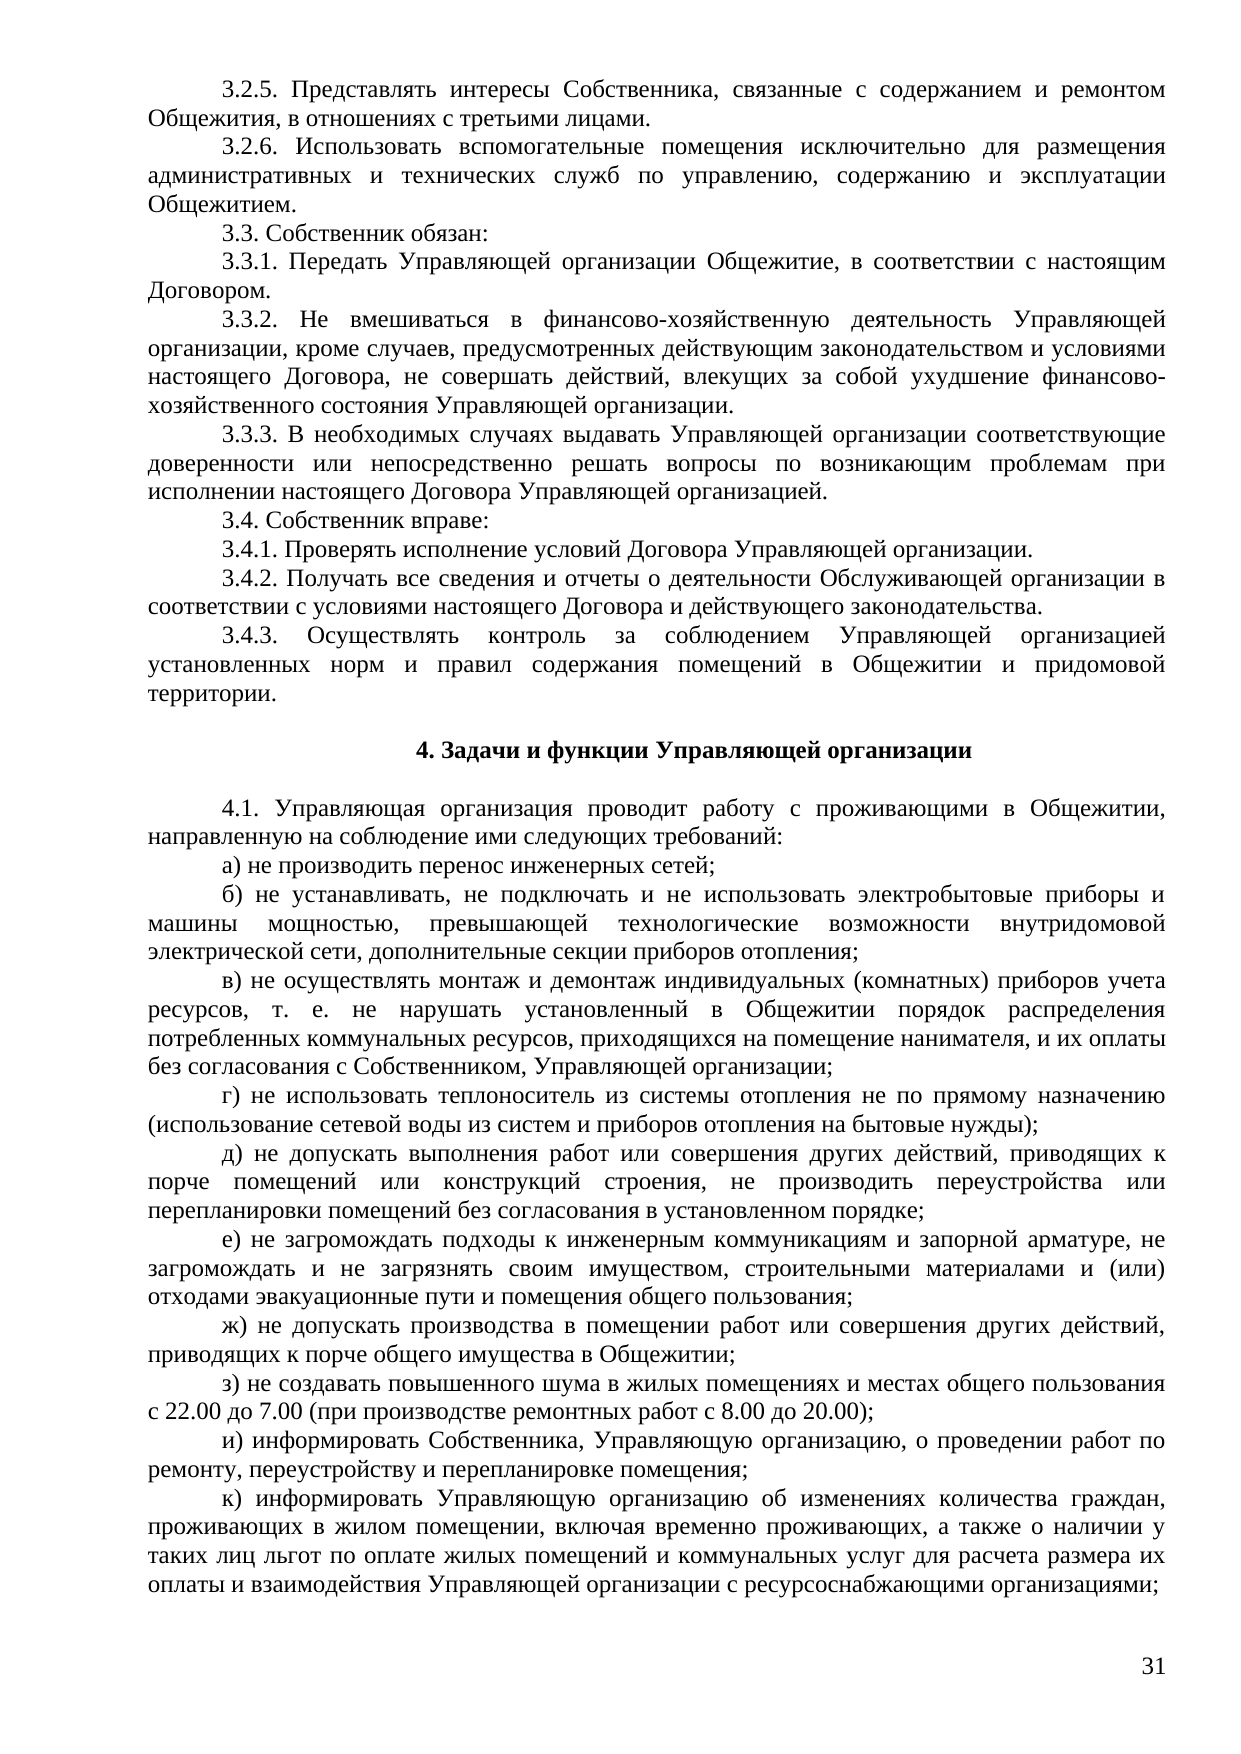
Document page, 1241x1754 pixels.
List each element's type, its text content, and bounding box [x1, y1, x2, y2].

text в) не осуществлять монтаж и демонтаж индивидуальных (комнатных) приборов учета ресурсов, т. е. не нарушать установленный в Общежитии порядок распределения потребленных коммунальных ресурсов, приходящихся на помещение нанимателя, и их оплаты без согласования с Собственником, Управляющей организации; [148, 965, 1167, 1080]
text 3.3.1. Передать Управляющей организации Общежитие, в соответствии с настоящим Договором. [148, 246, 1167, 304]
text 3.4. Собственник вправе: [148, 505, 1167, 534]
text 4. Задачи и функции Управляющей организации [148, 735, 1167, 764]
text и) информировать Собственника, Управляющую организацию, о проведении работ по ремонту, переустройству и перепланировке помещения; [148, 1425, 1167, 1483]
text 3.4.1. Проверять исполнение условий Договора Управляющей организации. [148, 534, 1167, 563]
text 3.2.5. Представлять интересы Собственника, связанные с содержанием и ремонтом Общежития, в отношениях с третьими лицами. [148, 74, 1167, 131]
text ж) не допускать производства в помещении работ или совершения других действий, приводящих к порче общего имущества в Общежитии; [148, 1310, 1167, 1368]
text б) не устанавливать, не подключать и не использовать электробытовые приборы и машины мощностью, превышающей технологические возможности внутридомовой электрической сети, дополнительные секции приборов отопления; [148, 879, 1167, 965]
text е) не загромождать подходы к инженерным коммуникациям и запорной арматуре, не загромождать и не загрязнять своим имуществом, строительными материалами и (или) отходами эвакуационные пути и помещения общего пользования; [148, 1224, 1167, 1310]
text 4.1. Управляющая организация проводит работу с проживающими в Общежитии, направленную на соблюдение ими следующих требований: [148, 793, 1167, 850]
text 3.3.2. Не вмешиваться в финансово-хозяйственную деятельность Управляющей организации, кроме случаев, предусмотренных действующим законодательством и условиями настоящего Договора, не совершать действий, влекущих за собой ухудшение финансово-хозяйственного состояния Управляющей организации. [148, 304, 1167, 419]
text д) не допускать выполнения работ или совершения других действий, приводящих к порче помещений или конструкций строения, не производить переустройства или перепланировки помещений без согласования в установленном порядке; [148, 1138, 1167, 1224]
text г) не использовать теплоноситель из системы отопления не по прямому назначению (использование сетевой воды из систем и приборов отопления на бытовые нужды); [148, 1080, 1167, 1138]
text 3.3. Собственник обязан: [148, 218, 1167, 246]
text а) не производить перенос инженерных сетей; [148, 850, 1167, 879]
text 3.4.2. Получать все сведения и отчеты о деятельности Обслуживающей организации в соответствии с условиями настоящего Договора и действующего законодательства. [148, 563, 1167, 620]
text к) информировать Управляющую организацию об изменениях количества граждан, проживающих в жилом помещении, включая временно проживающих, а также о наличии у таких лиц льгот по оплате жилых помещений и коммунальных услуг для расчета размера их оплаты и взаимодействия Управляющей организации с ресурсоснабжающими организациями; [148, 1483, 1167, 1598]
text 3.4.3. Осуществлять контроль за соблюдением Управляющей организацией установленных норм и правил содержания помещений в Общежитии и придомовой территории. [148, 620, 1167, 706]
text 3.2.6. Использовать вспомогательные помещения исключительно для размещения административных и технических служб по управлению, содержанию и эксплуатации Общежитием. [148, 131, 1167, 218]
text з) не создавать повышенного шума в жилых помещениях и местах общего пользования с 22.00 до 7.00 (при производстве ремонтных работ с 8.00 до 20.00); [148, 1368, 1167, 1425]
text 3.3.3. В необходимых случаях выдавать Управляющей организации соответствующие доверенности или непосредственно решать вопросы по возникающим проблемам при исполнении настоящего Договора Управляющей организацией. [148, 419, 1167, 505]
